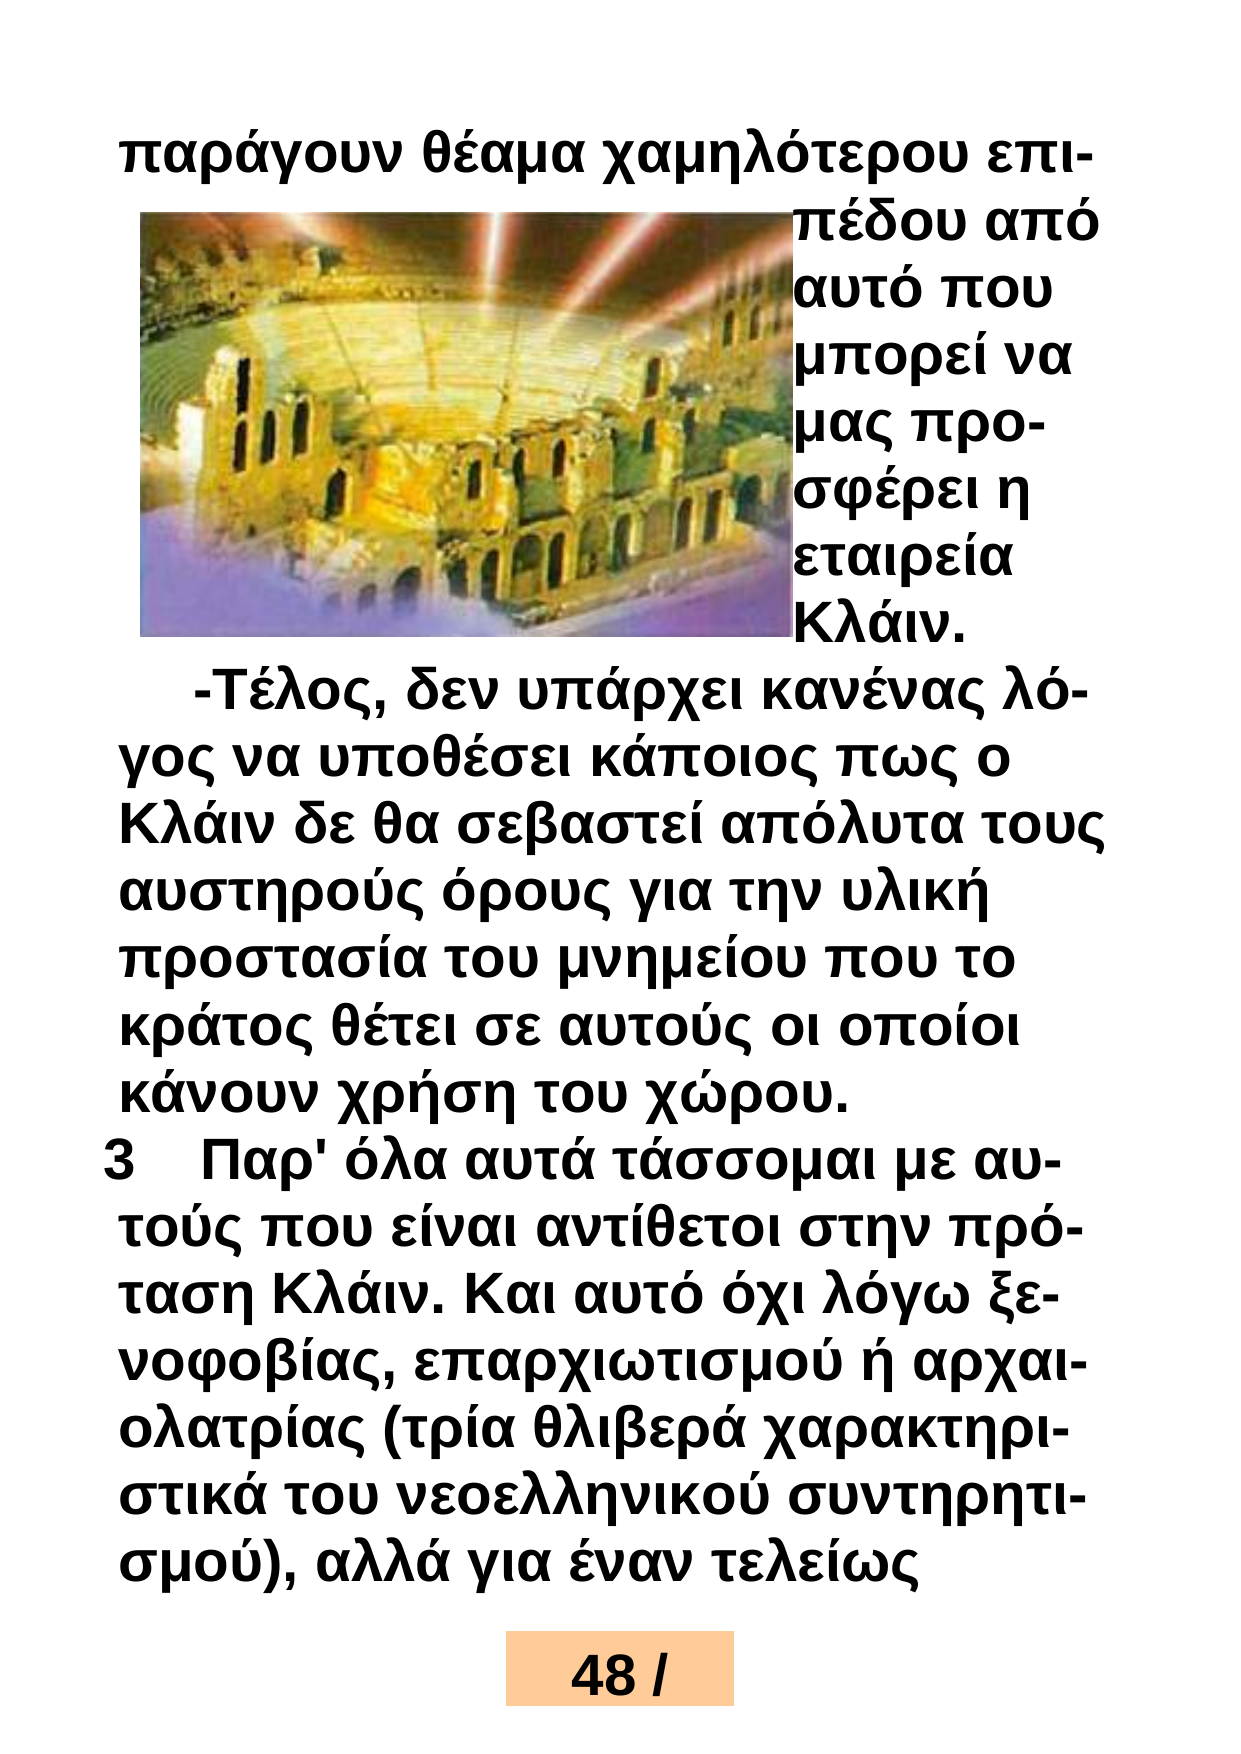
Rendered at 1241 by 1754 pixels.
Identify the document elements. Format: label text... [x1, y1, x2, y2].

text -Τέλος, δεν υπάρχει κανένας λό-γος να υποθέσει κάποιος πως ο Κλάιν δε θα σεβαστεί απόλυτα τους αυστηρούς όρους για την υλική προστασία του μνημείου που το κράτος θέτει σε αυτούς οι οποίοι κάνουν χρήση του χώρου. [118, 655, 1122, 1124]
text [103, 1124, 1122, 1594]
text παράγουν θέαμα χαμηλότερου επι-πέδου από αυτό που μπορεί να μας προ-σφέρει η εταιρεία Κλάιν. [118, 118, 1122, 655]
